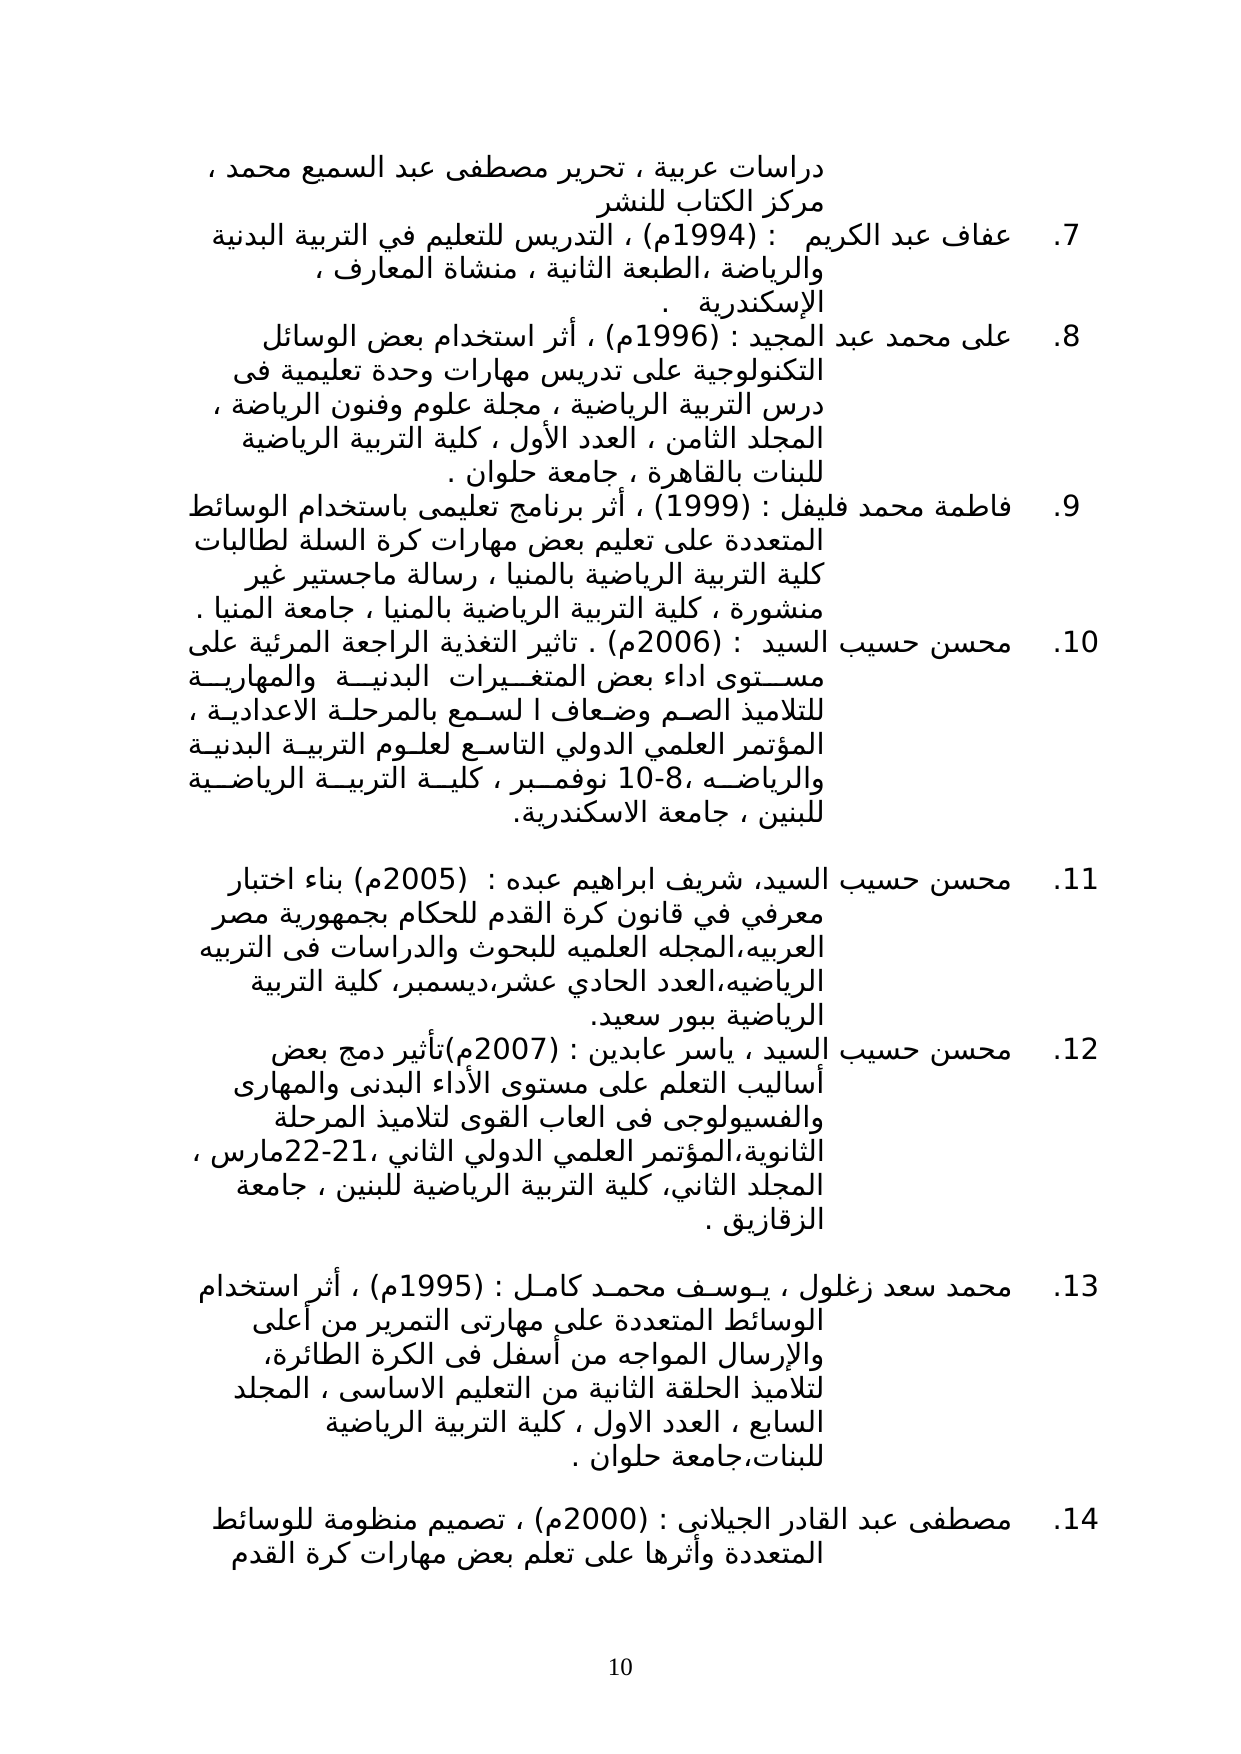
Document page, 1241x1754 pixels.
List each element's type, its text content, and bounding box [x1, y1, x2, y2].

list محسن حسيب السيد ، ياسر عابدين : (2007م)تأثير دمج بعض أساليب التعلم على مستوى الأداء البدنى والمهارى والفسيولوجى فى العاب القوى لتلاميذ المرحلة الثانوية،المؤتمر العلمي الدولي الثاني ،21-22مارس ، المجلد الثاني، كلية التربية الرياضية للبنين ، جامعة الزقازيق . [187, 1032, 1053, 1236]
list فاطمة محمد فليفل : (1999) ، أثر برنامج تعليمى باستخدام الوسائط المتعددة على تعليم بعض مهارات كرة السلة لطالبات كلية التربية الرياضية بالمنيا ، رسالة ماجستير غير منشورة ، كلية التربية الرياضية بالمنيا ، جامعة المنيا . [187, 489, 1053, 625]
list عفاف عبد الكريم : (1994م) ، التدريس للتعليم في التربية البدنية والرياضة ،الطبعة الثانية ، منشاة المعارف ، الإسكندرية . [187, 218, 1053, 320]
list محسن حسيب السيد : (2006م) . تاثير التغذية الراجعة المرئية على مستوى اداء بعض المتغيرات البدنية والمهارية للتلاميذ الصم وضعاف ا لسمع بالمرحلة الاعدادية ، المؤتمر العلمي الدولي التاسع لعلوم التربية البدنية والرياضه ،8-10 نوفمبر ، كلية التربية الرياضية للبنين ، جامعة الاسكندرية. [187, 625, 1053, 829]
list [187, 1502, 1053, 1570]
list على محمد عبد المجيد : (1996م) ، أثر استخدام بعض الوسائل التكنولوجية على تدريس مهارات وحدة تعليمية فى درس التربية الرياضية ، مجلة علوم وفنون الرياضة ، المجلد الثامن ، العدد الأول ، كلية التربية الرياضية للبنات بالقاهرة ، جامعة حلوان . [187, 320, 1053, 489]
list محسن حسيب السيد، شريف ابراهيم عبده : (2005م) بناء اختبار معرفي في قانون كرة القدم للحكام بجمهورية مصر العربيه،المجله العلميه للبحوث والدراسات فى التربيه الرياضيه،العدد الحادي عشر،ديسمبر، كلية التربية الرياضية ببور سعيد. [187, 863, 1053, 1032]
list محمد سعد زغلول ، يـوسـف محمـد كامـل : (1995م) ، أثر استخدام الوسائط المتعددة على مهارتى التمرير من أعلى والإرسال المواجه من أسفل فى الكرة الطائرة، لتلاميذ الحلقة الثانية من التعليم الاساسى ، المجلد السابع ، العدد الاول ، كلية التربية الرياضية للبنات،جامعة حلوان . [187, 1270, 1053, 1473]
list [187, 150, 1053, 218]
